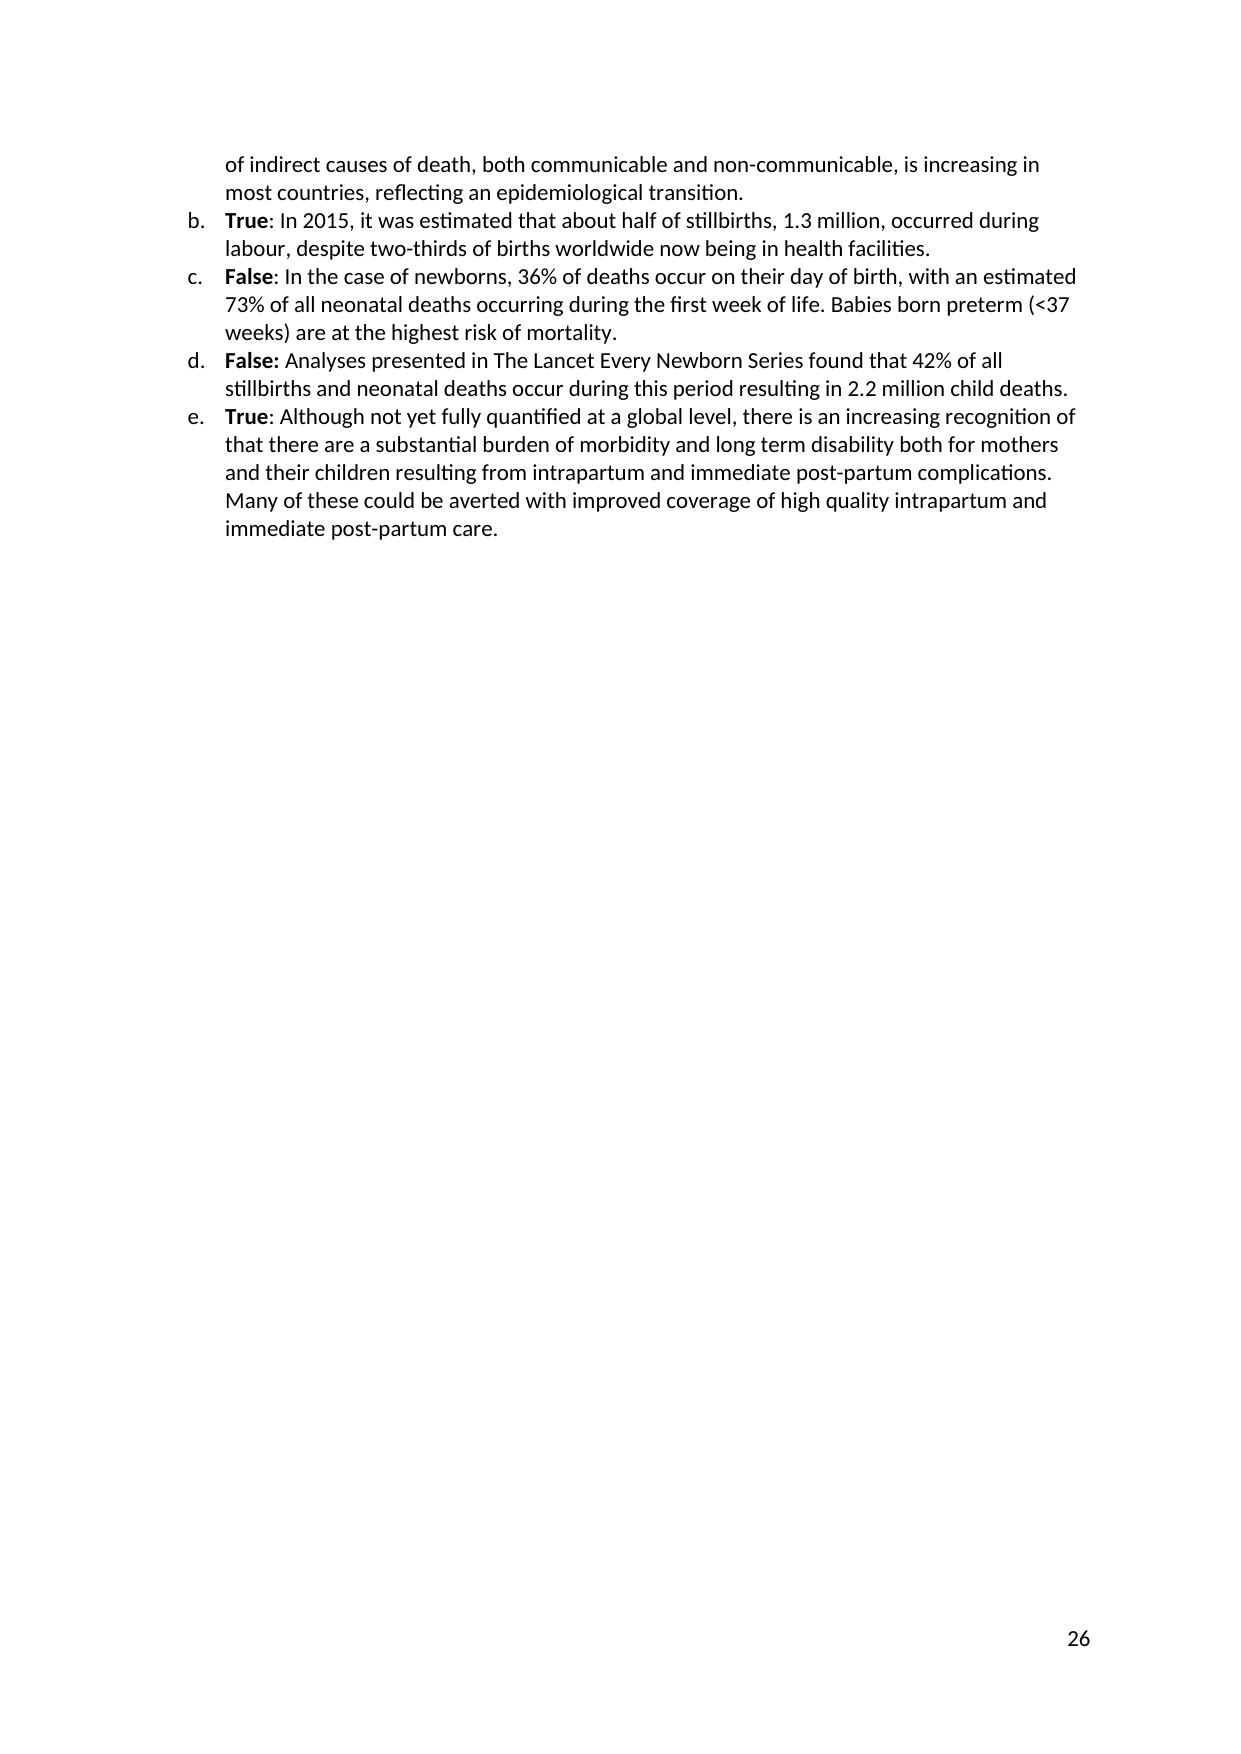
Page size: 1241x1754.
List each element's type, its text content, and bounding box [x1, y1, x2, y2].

list True: Although not yet fully quantified at a global level, there is an increasing recognition of that there are a substantial burden of morbidity and long term disability both for mothers and their children resulting from intrapartum and immediate post-partum complications. Many of these could be averted with improved coverage of high quality intrapartum and immediate post-partum care. [187, 402, 1090, 542]
list False: In the case of newborns, 36% of deaths occur on their day of birth, with an estimated 73% of all neonatal deaths occurring during the first week of life. Babies born preterm (<37 weeks) are at the highest risk of mortality. [187, 262, 1090, 346]
list True: In 2015, it was estimated that about half of stillbirths, 1.3 million, occurred during labour, despite two-thirds of births worldwide now being in health facilities. [187, 206, 1090, 262]
list False: Analyses presented in The Lancet Every Newborn Series found that 42% of all stillbirths and neonatal deaths occur during this period resulting in 2.2 million child deaths. [187, 346, 1090, 402]
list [187, 150, 1090, 206]
